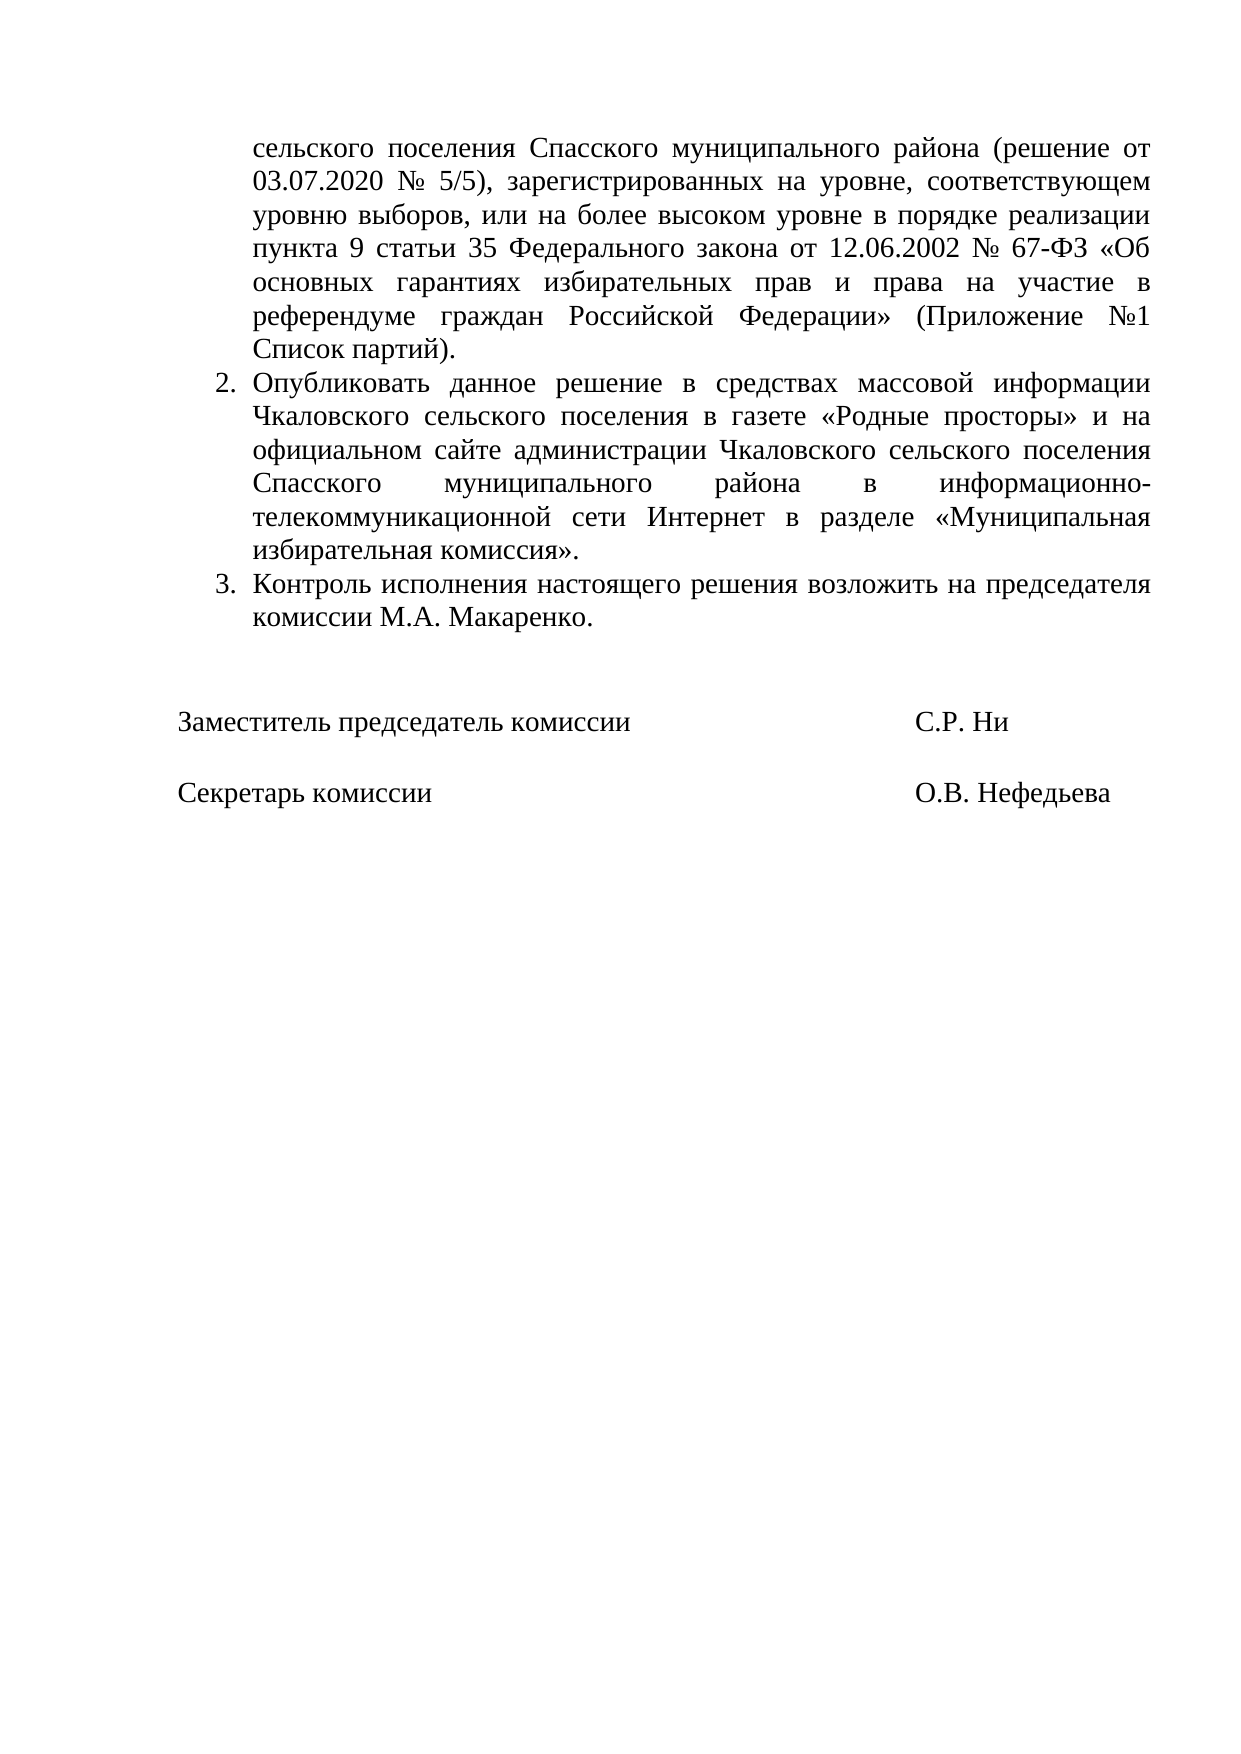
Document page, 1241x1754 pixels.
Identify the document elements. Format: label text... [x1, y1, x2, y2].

text Секретарь комиссии О.В. Нефедьева [177, 775, 1152, 809]
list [215, 130, 1152, 365]
list Контроль исполнения настоящего решения возложить на председателя комиссии М.А. Макаренко. [215, 566, 1152, 633]
list Опубликовать данное решение в средствах массовой информации Чкаловского сельского поселения в газете «Родные просторы» и на официальном сайте администрации Чкаловского сельского поселения Спасского муниципального района в информационно-телекоммуникационной сети Интернет в разделе «Муниципальная избирательная комиссия». [215, 365, 1152, 566]
text Заместитель председатель комиссии С.Р. Ни [177, 704, 1152, 738]
